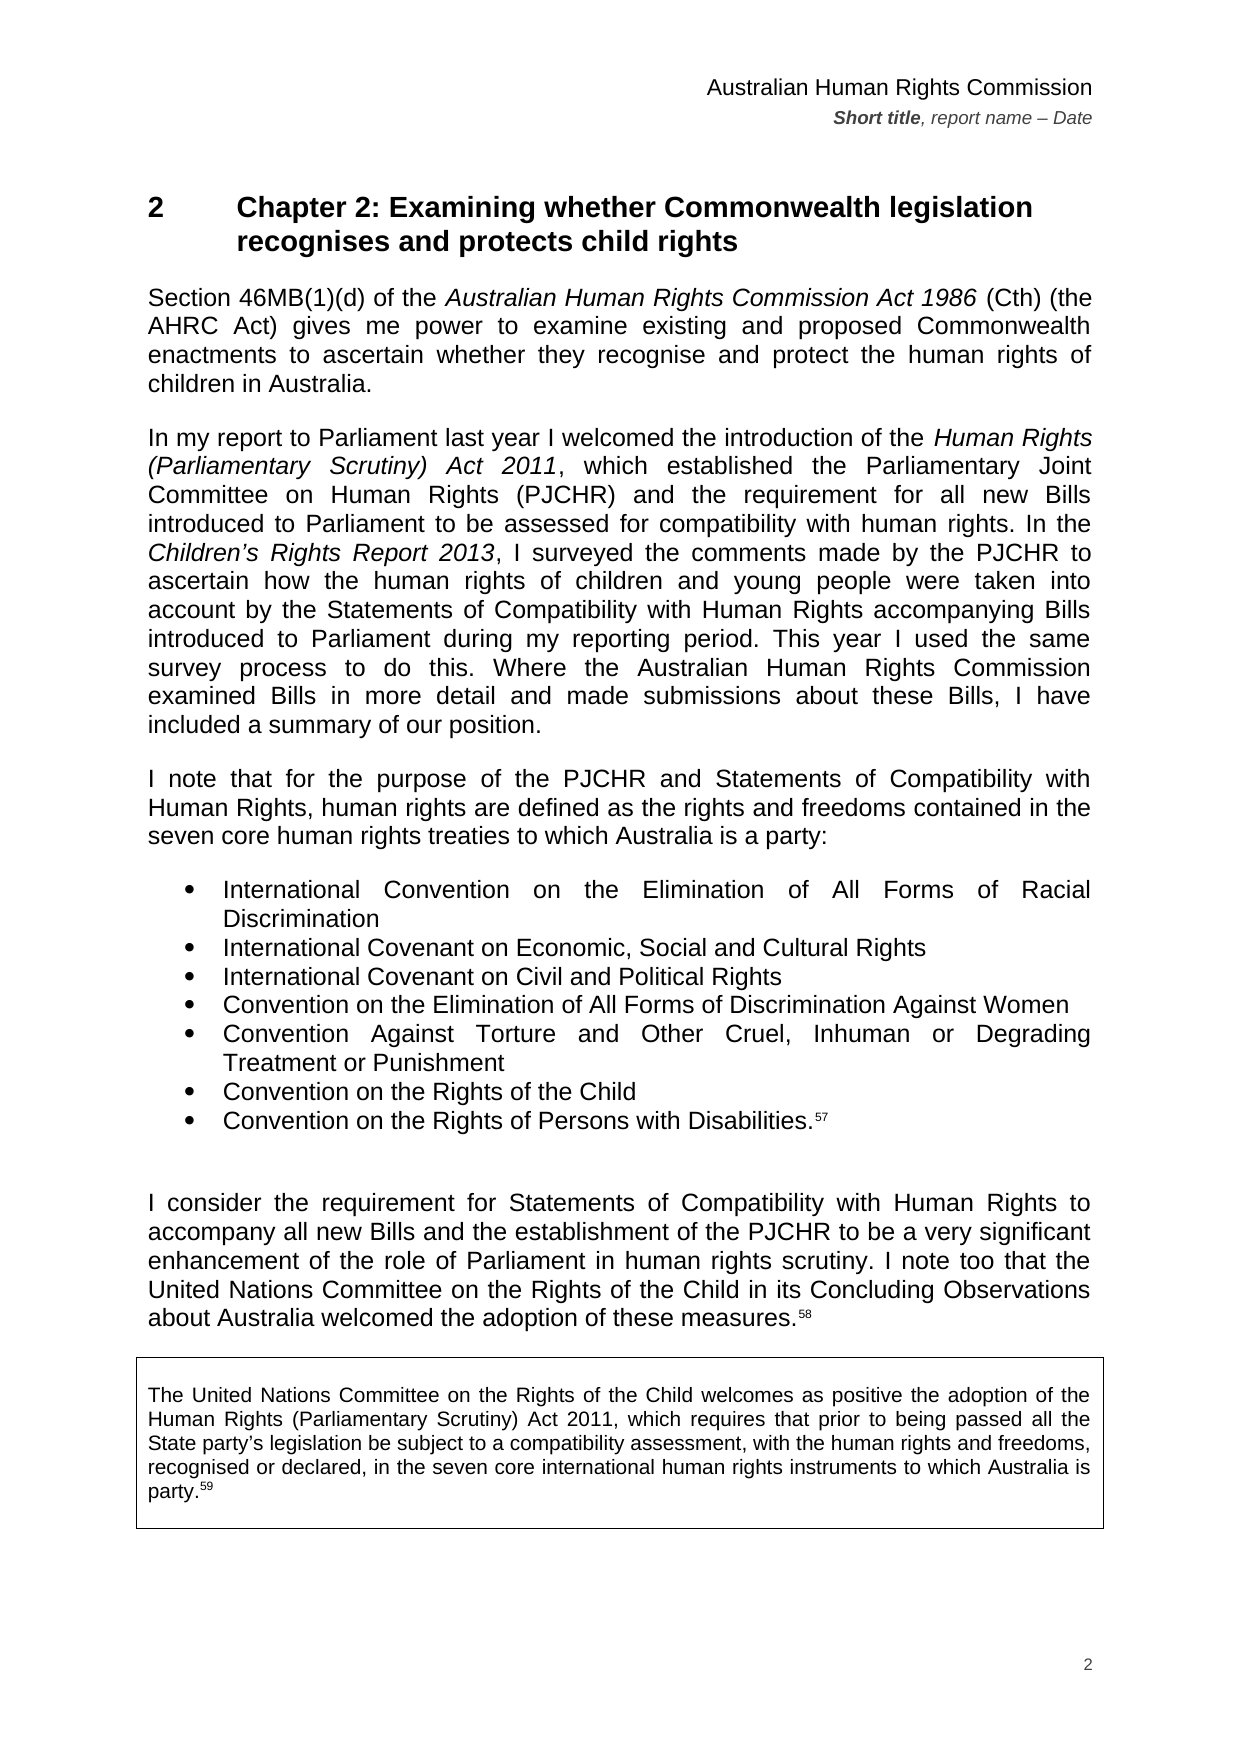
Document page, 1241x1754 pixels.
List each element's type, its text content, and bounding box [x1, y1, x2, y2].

text I consider the requirement for Statements of Compatibility with Human Rights to accompany all new Bills and the establishment of the PJCHR to be a very significant enhancement of the role of Parliament in human rights scrutiny. I note too that the United Nations Committee on the Rights of the Child in its Concluding Observations about Australia welcomed the adoption of these measures. [148, 1159, 1092, 1332]
table_header The United Nations Committee on the Rights of the Child welcomes as positive the adoption of the Human Rights (Parliamentary Scrutiny) Act 2011, which requires that prior to being passed all the State party’s legislation be subject to a compatibility assessment, with the human rights and freedoms, recognised or declared, in the seven core international human rights instruments to which Australia is party. [137, 1358, 1103, 1528]
text I note that for the purpose of the PJCHR and Statements of Compatibility with Human Rights, human rights are defined as the rights and freedoms contained in the seven core human rights treaties to which Australia is a party: [148, 764, 1092, 850]
subtitle Chapter 2: Examining whether Commonwealth legislation recognises and protects child rights [148, 191, 1092, 258]
list International Convention on the Elimination of All Forms of Racial Discrimination [185, 875, 1092, 933]
list Convention on the Rights of Persons with Disabilities. [185, 1106, 1092, 1134]
list Convention on the Elimination of All Forms of Discrimination Against Women [185, 990, 1092, 1019]
list Convention Against Torture and Other Cruel, Inhuman or Degrading Treatment or Punishment [185, 1019, 1092, 1077]
list International Covenant on Economic, Social and Cultural Rights [185, 933, 1092, 962]
list Convention on the Rights of the Child [185, 1077, 1092, 1106]
text Section 46MB(1)(d) of the Australian Human Rights Commission Act 1986 (Cth) (the AHRC Act) gives me power to examine existing and proposed Commonwealth enactments to ascertain whether they recognise and protect the human rights of children in Australia. [148, 283, 1092, 398]
list International Covenant on Civil and Political Rights [185, 962, 1092, 990]
text In my report to Parliament last year I welcomed the introduction of the Human Rights (Parliamentary Scrutiny) Act 2011, which established the Parliamentary Joint Committee on Human Rights (PJCHR) and the requirement for all new Bills introduced to Parliament to be assessed for compatibility with human rights. In the Children’s Rights Report 2013, I surveyed the comments made by the PJCHR to ascertain how the human rights of children and young people were taken into account by the Statements of Compatibility with Human Rights accompanying Bills introduced to Parliament during my reporting period. This year I used the same survey process to do this. Where the Australian Human Rights Commission examined Bills in more detail and made submissions about these Bills, I have included a summary of our position. [148, 423, 1092, 739]
